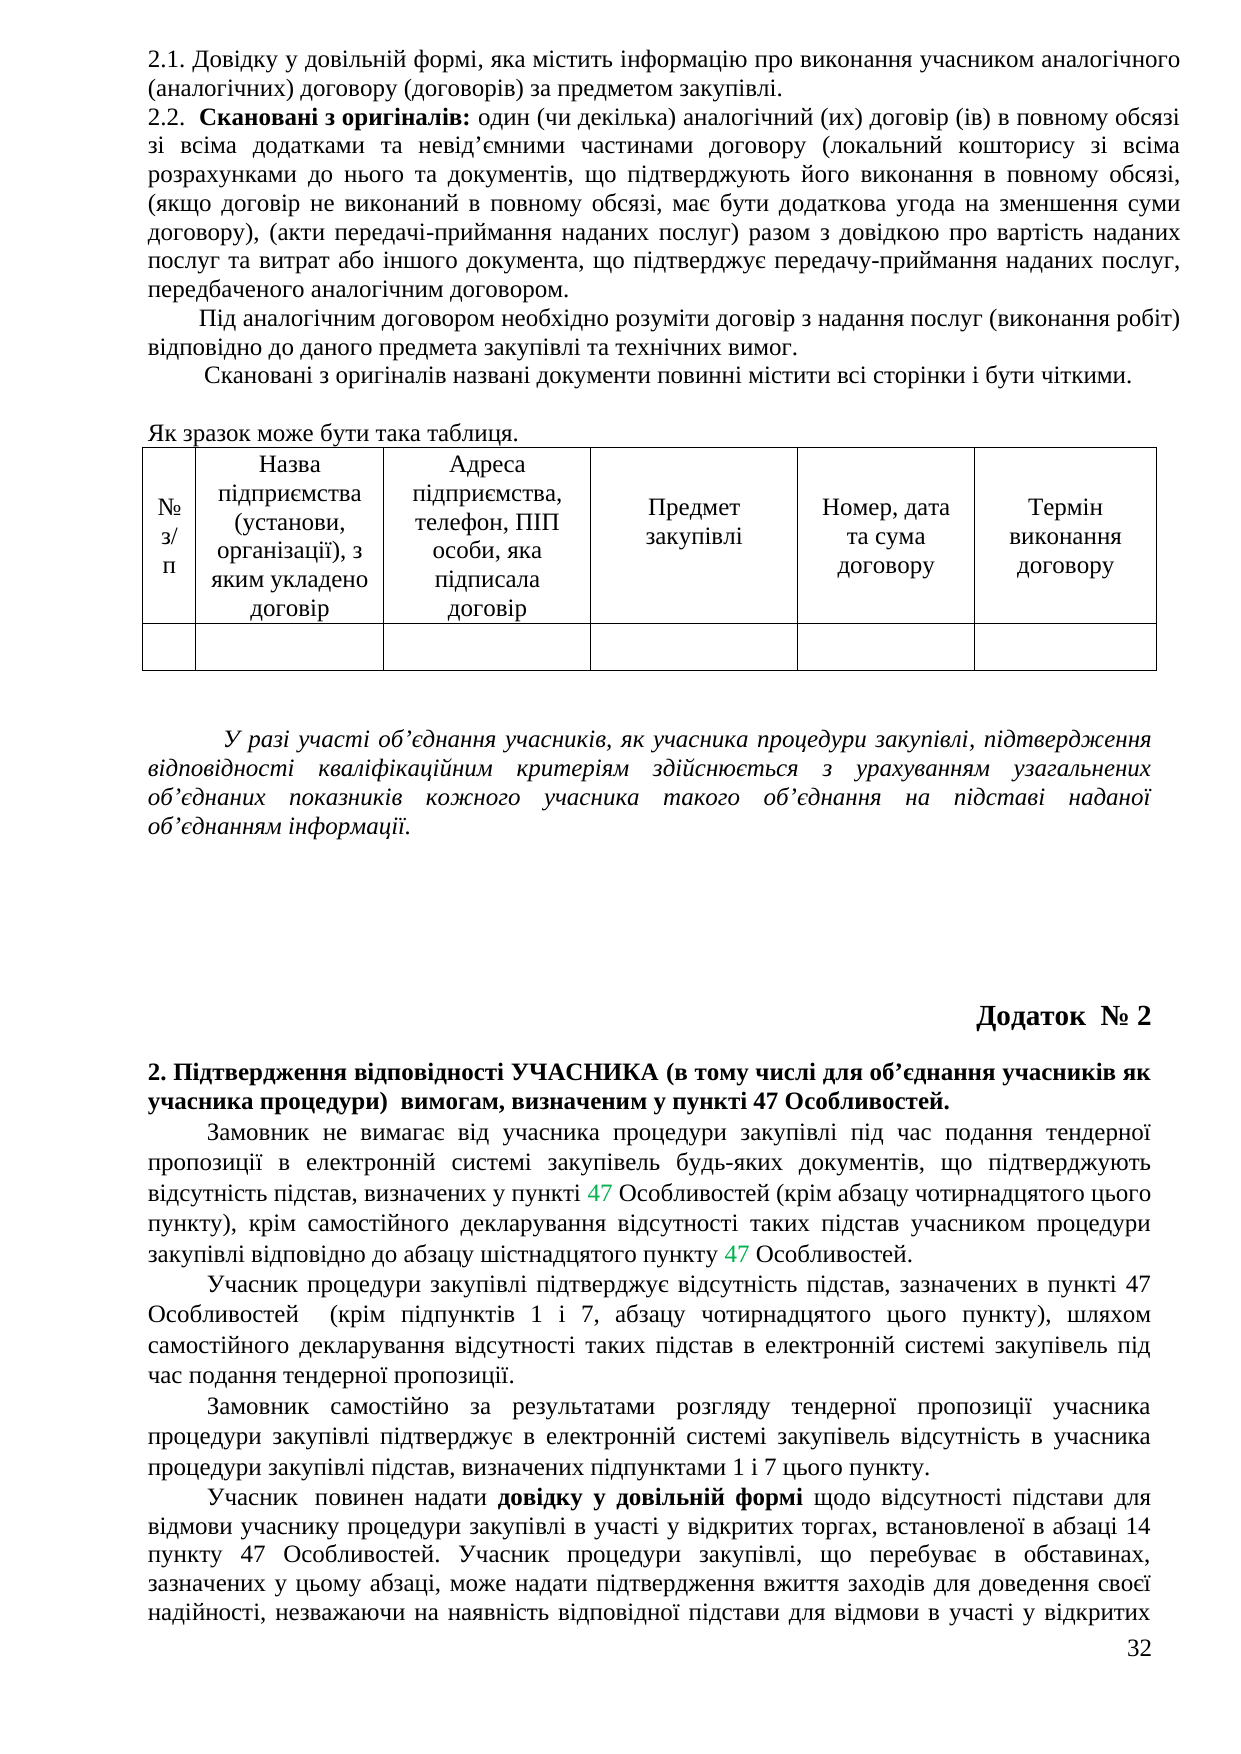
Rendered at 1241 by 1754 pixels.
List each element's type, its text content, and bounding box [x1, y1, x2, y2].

table_header Предмет закупівлі [591, 448, 797, 623]
text Додаток № 2 [148, 998, 1152, 1031]
table_header Адреса підприємства, телефон, ПІП особи, яка підписала договір [384, 448, 590, 623]
table_cell [384, 624, 590, 670]
text Замовник самостійно за результатами розгляду тендерної пропозиції учасника процедури закупівлі підтверджує в електронній системі закупівель відсутність в учасника процедури закупівлі підстав, визначених підпунктами 1 і 7 цього пункту. [148, 1450, 1152, 1480]
table_cell [143, 624, 195, 670]
table_header Назва підприємства (установи, організації), з яким укладено договір [196, 448, 383, 623]
text Замовник самостійно за результатами розгляду тендерної пропозиції учасника процедури закупівлі підтверджує в електронній системі закупівель відсутність в учасника процедури закупівлі підстав, визначених підпунктами 1 і 7 цього пункту. [148, 1391, 1152, 1421]
table_header Номер, дата та сума договору [798, 448, 974, 623]
table_header Термін виконання договору [975, 448, 1156, 623]
table_cell [196, 624, 383, 670]
text Скановані з оригіналів названі документи повинні містити всі сторінки і бути чіткими. [148, 361, 1181, 389]
table_cell [975, 624, 1156, 670]
text Замовник не вимагає від учасника процедури закупівлі під час подання тендерної пропозиції в електронній системі закупівель будь-яких документів, що підтверджують відсутність підстав, визначених у пункті 47 Особливостей (крім абзацу чотирнадцятого цього пункту), крім самостійного декларування відсутності таких підстав учасником процедури закупівлі відповідно до абзацу шістнадцятого пункту 47 Особливостей. [148, 1117, 1152, 1148]
text 2.2. Скановані з оригіналів: один (чи декілька) аналогічний (их) договір (ів) в повному обсязі зі всіма додатками та невід’ємними частинами договору (локальний кошторису зі всіма розрахунками до нього та документів, що підтверджують його виконання в повному обсязі, (якщо договір не виконаний в повному обсязі, має бути додаткова угода на зменшення суми договору), (акти передачі-приймання наданих послуг) разом з довідкою про вартість наданих послуг та витрат або іншого документа, що підтверджує передачу-приймання наданих послуг, передбаченого аналогічним договором. [148, 102, 1181, 303]
text Замовник не вимагає від учасника процедури закупівлі під час подання тендерної пропозиції в електронній системі закупівель будь-яких документів, що підтверджують відсутність підстав, визначених у пункті 47 Особливостей (крім абзацу чотирнадцятого цього пункту), крім самостійного декларування відсутності таких підстав учасником процедури закупівлі відповідно до абзацу шістнадцятого пункту 47 Особливостей. [148, 1237, 1152, 1267]
text У разі участі об’єднання учасників, як учасника процедури закупівлі, підтвердження відповідності кваліфікаційним критеріям здійснюється з урахуванням узагальнених об’єднаних показників кожного учасника такого об’єднання на підставі наданої об’єднанням інформації. [148, 724, 1152, 839]
text 2. Підтвердження відповідності УЧАСНИКА (в тому числі для об’єднання учасників як учасника процедури) вимогам, визначеним у пункті 47 Особливостей. [148, 1057, 1152, 1115]
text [148, 1482, 1152, 1626]
table_cell [798, 624, 974, 670]
text Як зразок може бути така таблиця. [148, 418, 1152, 447]
text 2.1. Довідку у довільній формі, яка містить інформацію про виконання учасником аналогічного (аналогічних) договору (договорів) за предметом закупівлі. [148, 44, 1181, 102]
text Під аналогічним договором необхідно розуміти договір з надання послуг (виконання робіт) відповідно до даного предмета закупівлі та технічних вимог. [148, 303, 1181, 361]
table_header № з/п [143, 448, 195, 623]
text Учасник процедури закупівлі підтверджує відсутність підстав, зазначених в пункті 47 Особливостей (крім підпунктів 1 і 7, абзацу чотирнадцятого цього пункту), шляхом самостійного декларування відсутності таких підстав в електронній системі закупівель під час подання тендерної пропозиції. [148, 1269, 1152, 1300]
table_cell [591, 624, 797, 670]
text Учасник процедури закупівлі підтверджує відсутність підстав, зазначених в пункті 47 Особливостей (крім підпунктів 1 і 7, абзацу чотирнадцятого цього пункту), шляхом самостійного декларування відсутності таких підстав в електронній системі закупівель під час подання тендерної пропозиції. [148, 1359, 1152, 1389]
